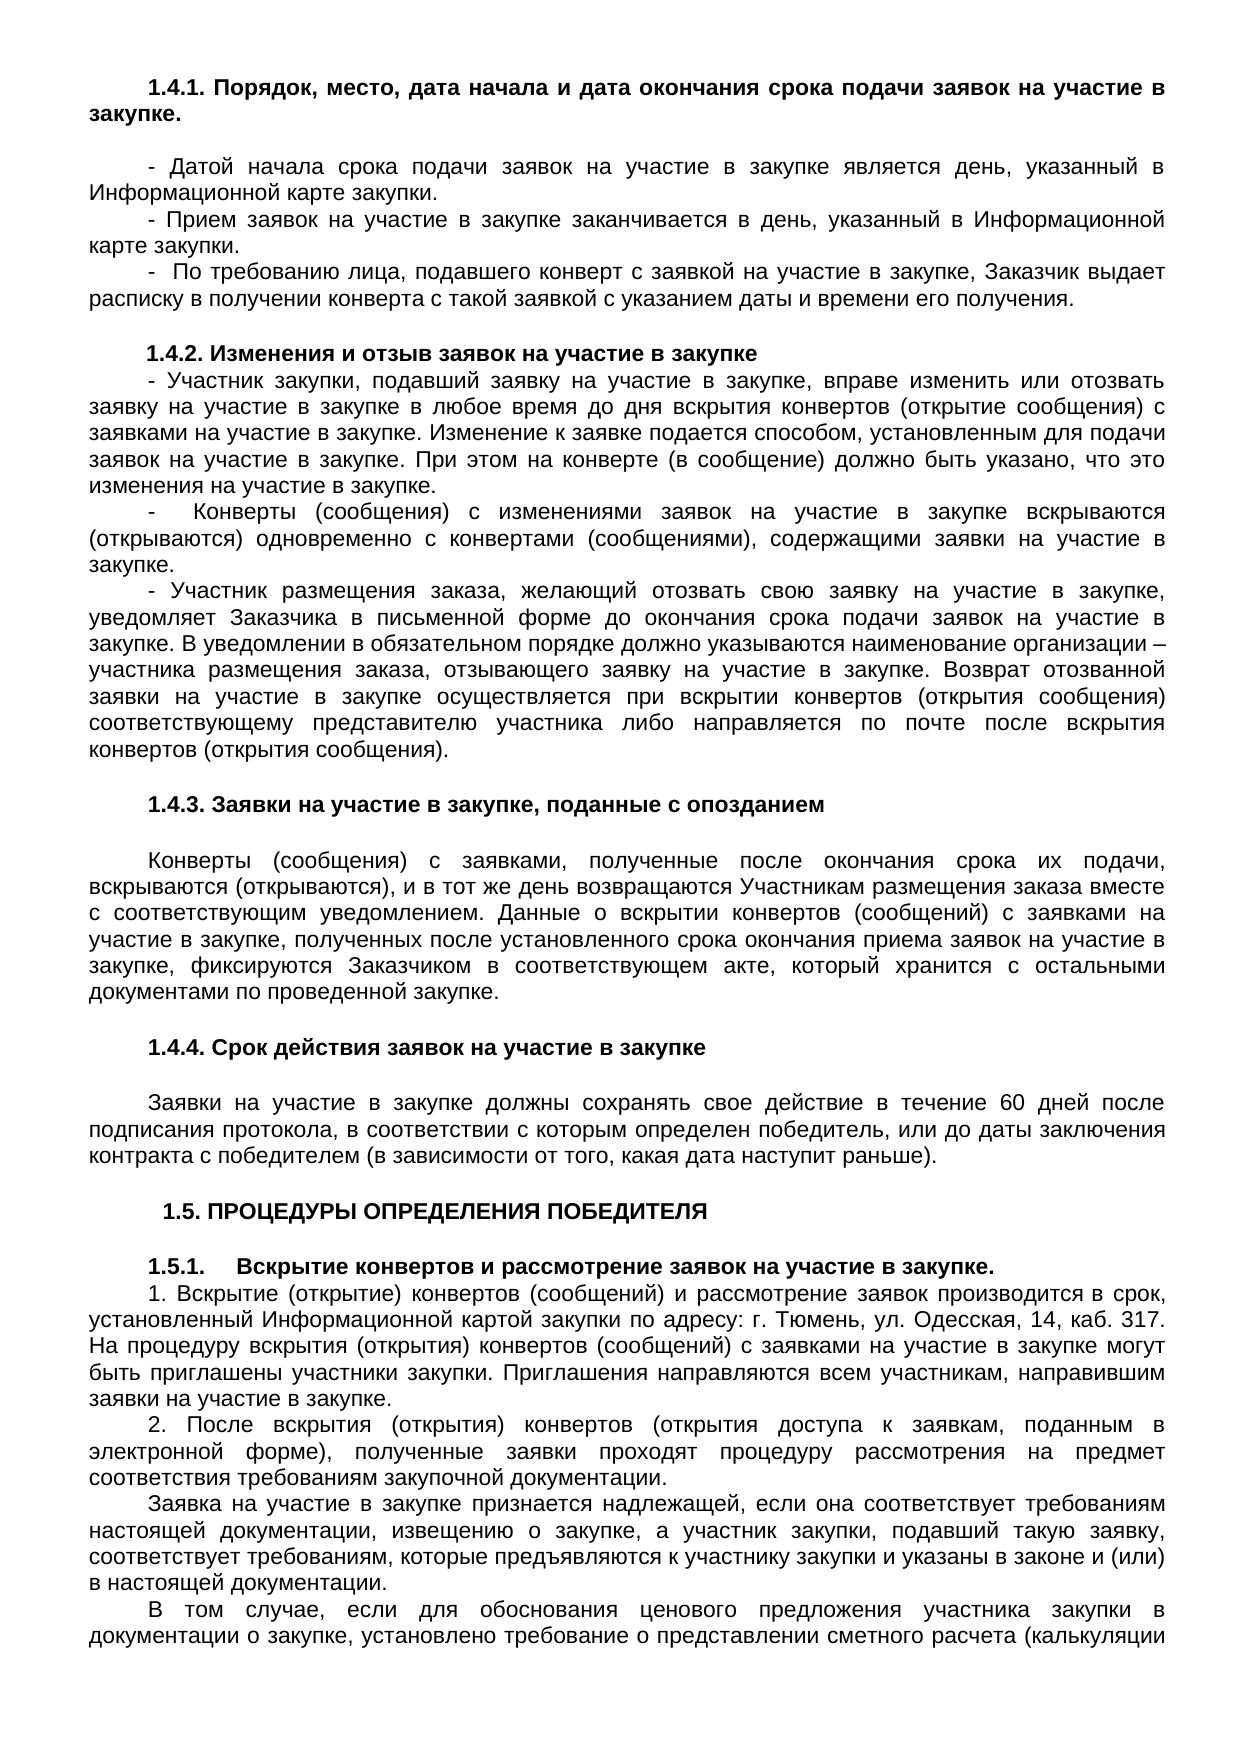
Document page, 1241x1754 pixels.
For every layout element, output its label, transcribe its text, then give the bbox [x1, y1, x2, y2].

text - Датой начала срока подачи заявок на участие в закупке является день, указанный в Информационной карте закупки. [89, 153, 1166, 206]
text Конверты (сообщения) с заявками, полученные после окончания срока их подачи, вскрываются (открываются), и в тот же день возвращаются Участникам размещения заказа вместе с соответствующим уведомлением. Данные о вскрытии конвертов (сообщений) с заявками на участие в закупке, полученных после установленного срока окончания приема заявок на участие в закупке, фиксируются Заказчиком в соответствующем акте, который хранится с остальными документами по проведенной закупке. [89, 847, 1166, 1005]
text - Прием заявок на участие в закупке заканчивается в день, указанный в Информационной карте закупки. [89, 206, 1166, 258]
text 1.5. ПРОЦЕДУРЫ ОПРЕДЕЛЕНИЯ ПОБЕДИТЕЛЯ [89, 1198, 1166, 1224]
text - Конверты (сообщения) с изменениями заявок на участие в закупке вскрываются (открываются) одновременно с конвертами (сообщениями), содержащими заявки на участие в закупке. [89, 498, 1166, 577]
text 2. После вскрытия (открытия) конвертов (открытия доступа к заявкам, поданным в электронной форме), полученные заявки проходят процедуру рассмотрения на предмет соответствия требованиям закупочной документации. [89, 1411, 1166, 1490]
text 1.4.1. Порядок, место, дата начала и дата окончания срока подачи заявок на участие в закупке. [89, 74, 1166, 127]
text Заявки на участие в закупке должны сохранять свое действие в течение 60 дней после подписания протокола, в соответствии с которым определен победитель, или до даты заключения контракта с победителем (в зависимости от того, какая дата наступит раньше). [89, 1089, 1166, 1168]
list Вскрытие конвертов и рассмотрение заявок на участие в закупке. [148, 1253, 1166, 1279]
text - Участник закупки, подавший заявку на участие в закупке, вправе изменить или отозвать заявку на участие в закупке в любое время до дня вскрытия конвертов (открытие сообщения) с заявками на участие в закупке. Изменение к заявке подается способом, установленным для подачи заявок на участие в закупке. При этом на конверте (в сообщение) должно быть указано, что это изменения на участие в закупке. [89, 367, 1166, 498]
text 1.4.4. Срок действия заявок на участие в закупке [89, 1034, 1166, 1060]
text 1. Вскрытие (открытие) конвертов (сообщений) и рассмотрение заявок производится в срок, установленный Информационной картой закупки по адресу: г. Тюмень, ул. Одесская, 14, каб. 317. На процедуру вскрытия (открытия) конвертов (сообщений) с заявками на участие в закупке могут быть приглашены участники закупки. Приглашения направляются всем участникам, направившим заявки на участие в закупке. [89, 1279, 1166, 1411]
text 1.4.3. Заявки на участие в закупке, поданные с опозданием [89, 791, 1166, 817]
text 1.4.2. Изменения и отзыв заявок на участие в закупке [89, 340, 1166, 367]
text - По требованию лица, подавшего конверт с заявкой на участие в закупке, Заказчик выдает расписку в получении конверта с такой заявкой с указанием даты и времени его получения. [89, 258, 1166, 311]
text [89, 1596, 1166, 1648]
text Заявка на участие в закупке признается надлежащей, если она соответствует требованиям настоящей документации, извещению о закупке, а участник закупки, подавший такую заявку, соответствует требованиям, которые предъявляются к участнику закупки и указаны в законе и (или) в настоящей документации. [89, 1490, 1166, 1596]
text - Участник размещения заказа, желающий отозвать свою заявку на участие в закупке, уведомляет Заказчика в письменной форме до окончания срока подачи заявок на участие в закупке. В уведомлении в обязательном порядке должно указываются наименование организации – участника размещения заказа, отзывающего заявку на участие в закупке. Возврат отозванной заявки на участие в закупке осуществляется при вскрытии конвертов (открытия сообщения) соответствующему представителю участника либо направляется по почте после вскрытия конвертов (открытия сообщения). [89, 577, 1166, 762]
